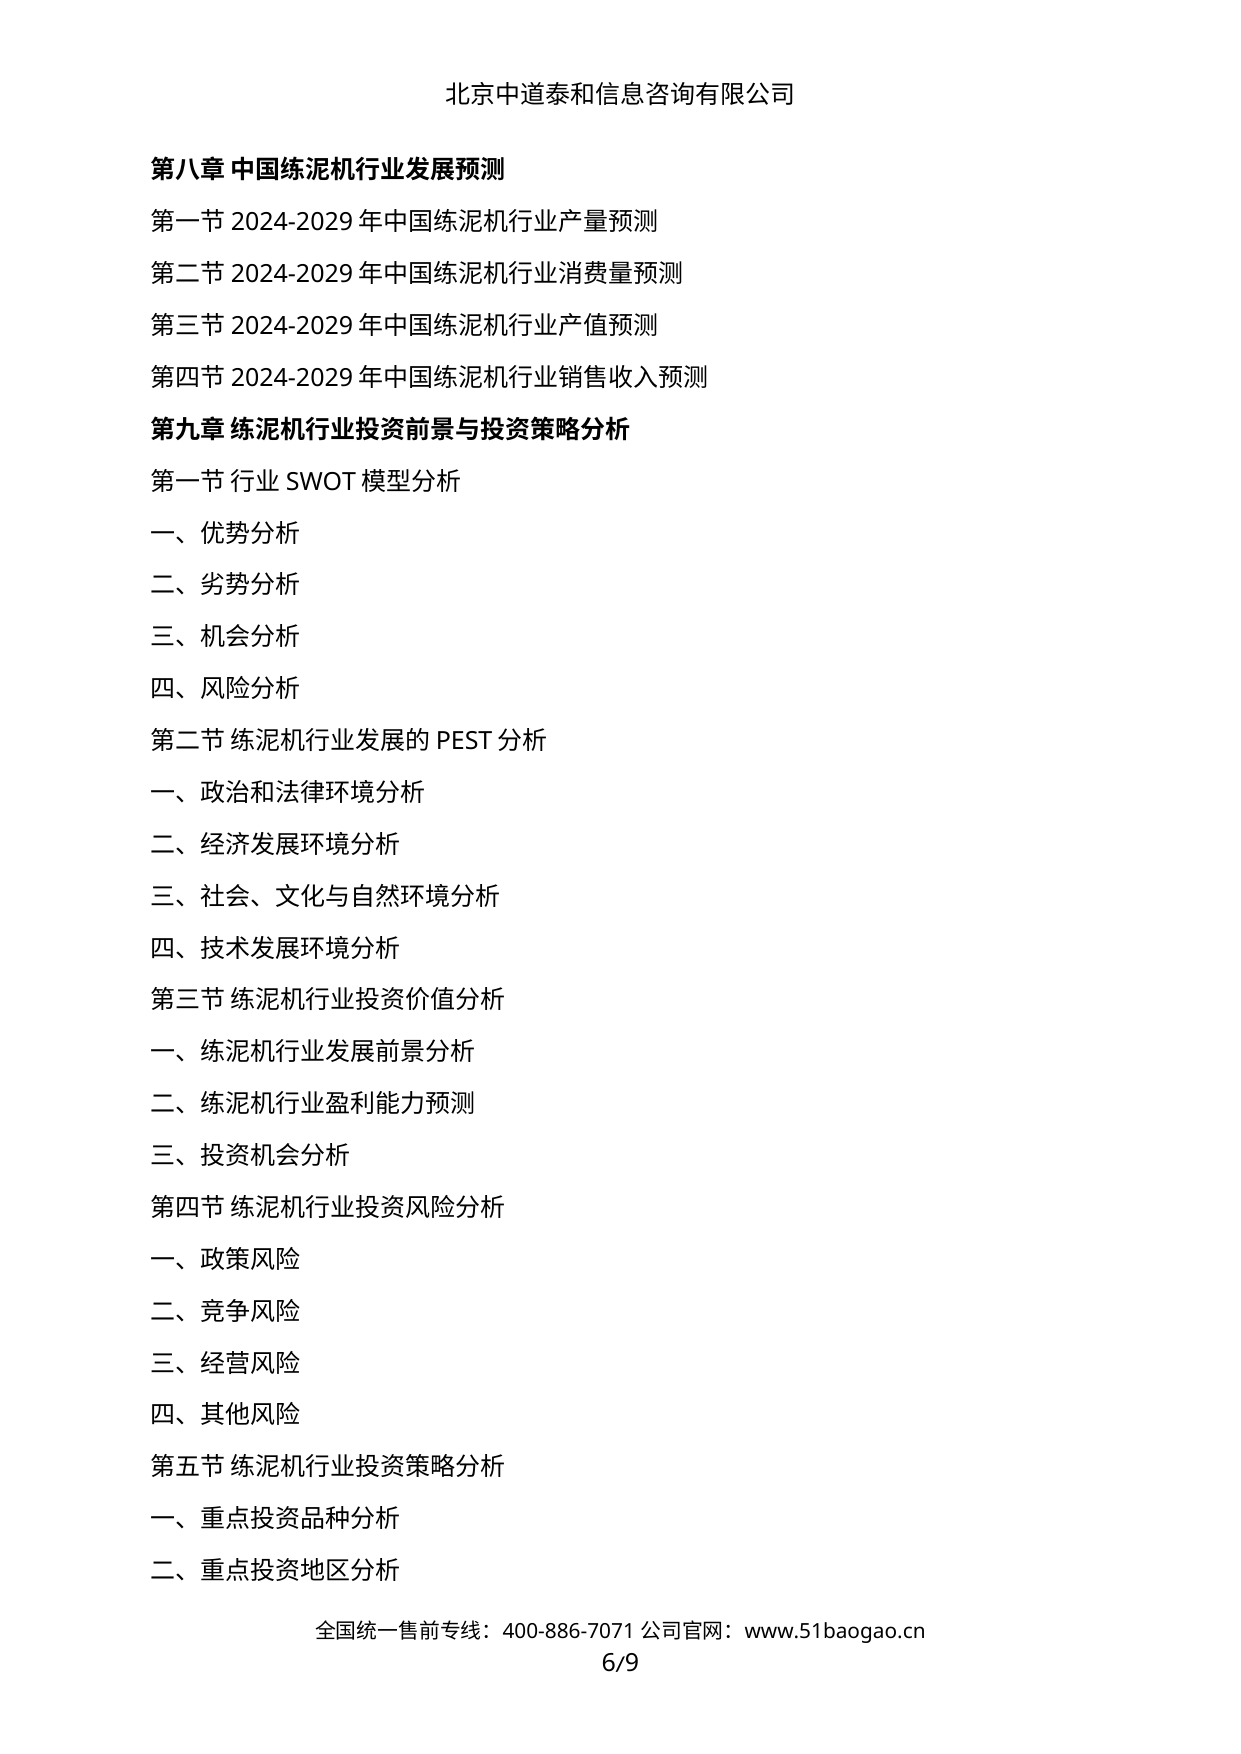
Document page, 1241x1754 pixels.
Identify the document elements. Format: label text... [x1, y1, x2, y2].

text 三、机会分析 [150, 617, 1090, 653]
text 一、优势分析 [150, 513, 1090, 549]
text 一、重点投资品种分析 [150, 1499, 1090, 1535]
text 二、劣势分析 [150, 565, 1090, 601]
text 二、重点投资地区分析 [150, 1551, 1090, 1587]
text 二、经济发展环境分析 [150, 824, 1090, 861]
text 第一节 行业SWOT模型分析 [150, 461, 1090, 497]
text 第一节 2024-2029年中国练泥机行业产量预测 [150, 202, 1090, 238]
text 第二节 练泥机行业发展的PEST分析 [150, 721, 1090, 757]
text 二、练泥机行业盈利能力预测 [150, 1084, 1090, 1120]
text 第八章 中国练泥机行业发展预测 [150, 150, 1090, 186]
text 第四节 2024-2029年中国练泥机行业销售收入预测 [150, 357, 1090, 394]
text 第三节 练泥机行业投资价值分析 [150, 980, 1090, 1016]
text 第三节 2024-2029年中国练泥机行业产值预测 [150, 306, 1090, 342]
text 三、经营风险 [150, 1343, 1090, 1379]
text 四、技术发展环境分析 [150, 928, 1090, 964]
text 第九章 练泥机行业投资前景与投资策略分析 [150, 409, 1090, 446]
text 四、风险分析 [150, 669, 1090, 705]
text 四、其他风险 [150, 1395, 1090, 1431]
text 三、社会、文化与自然环境分析 [150, 876, 1090, 912]
text 一、政治和法律环境分析 [150, 772, 1090, 809]
text 一、政策风险 [150, 1239, 1090, 1276]
text 第四节 练泥机行业投资风险分析 [150, 1187, 1090, 1224]
text 三、投资机会分析 [150, 1136, 1090, 1172]
text 第五节 练泥机行业投资策略分析 [150, 1447, 1090, 1483]
text 第二节 2024-2029年中国练泥机行业消费量预测 [150, 254, 1090, 290]
text 二、竞争风险 [150, 1291, 1090, 1327]
text 一、练泥机行业发展前景分析 [150, 1032, 1090, 1068]
